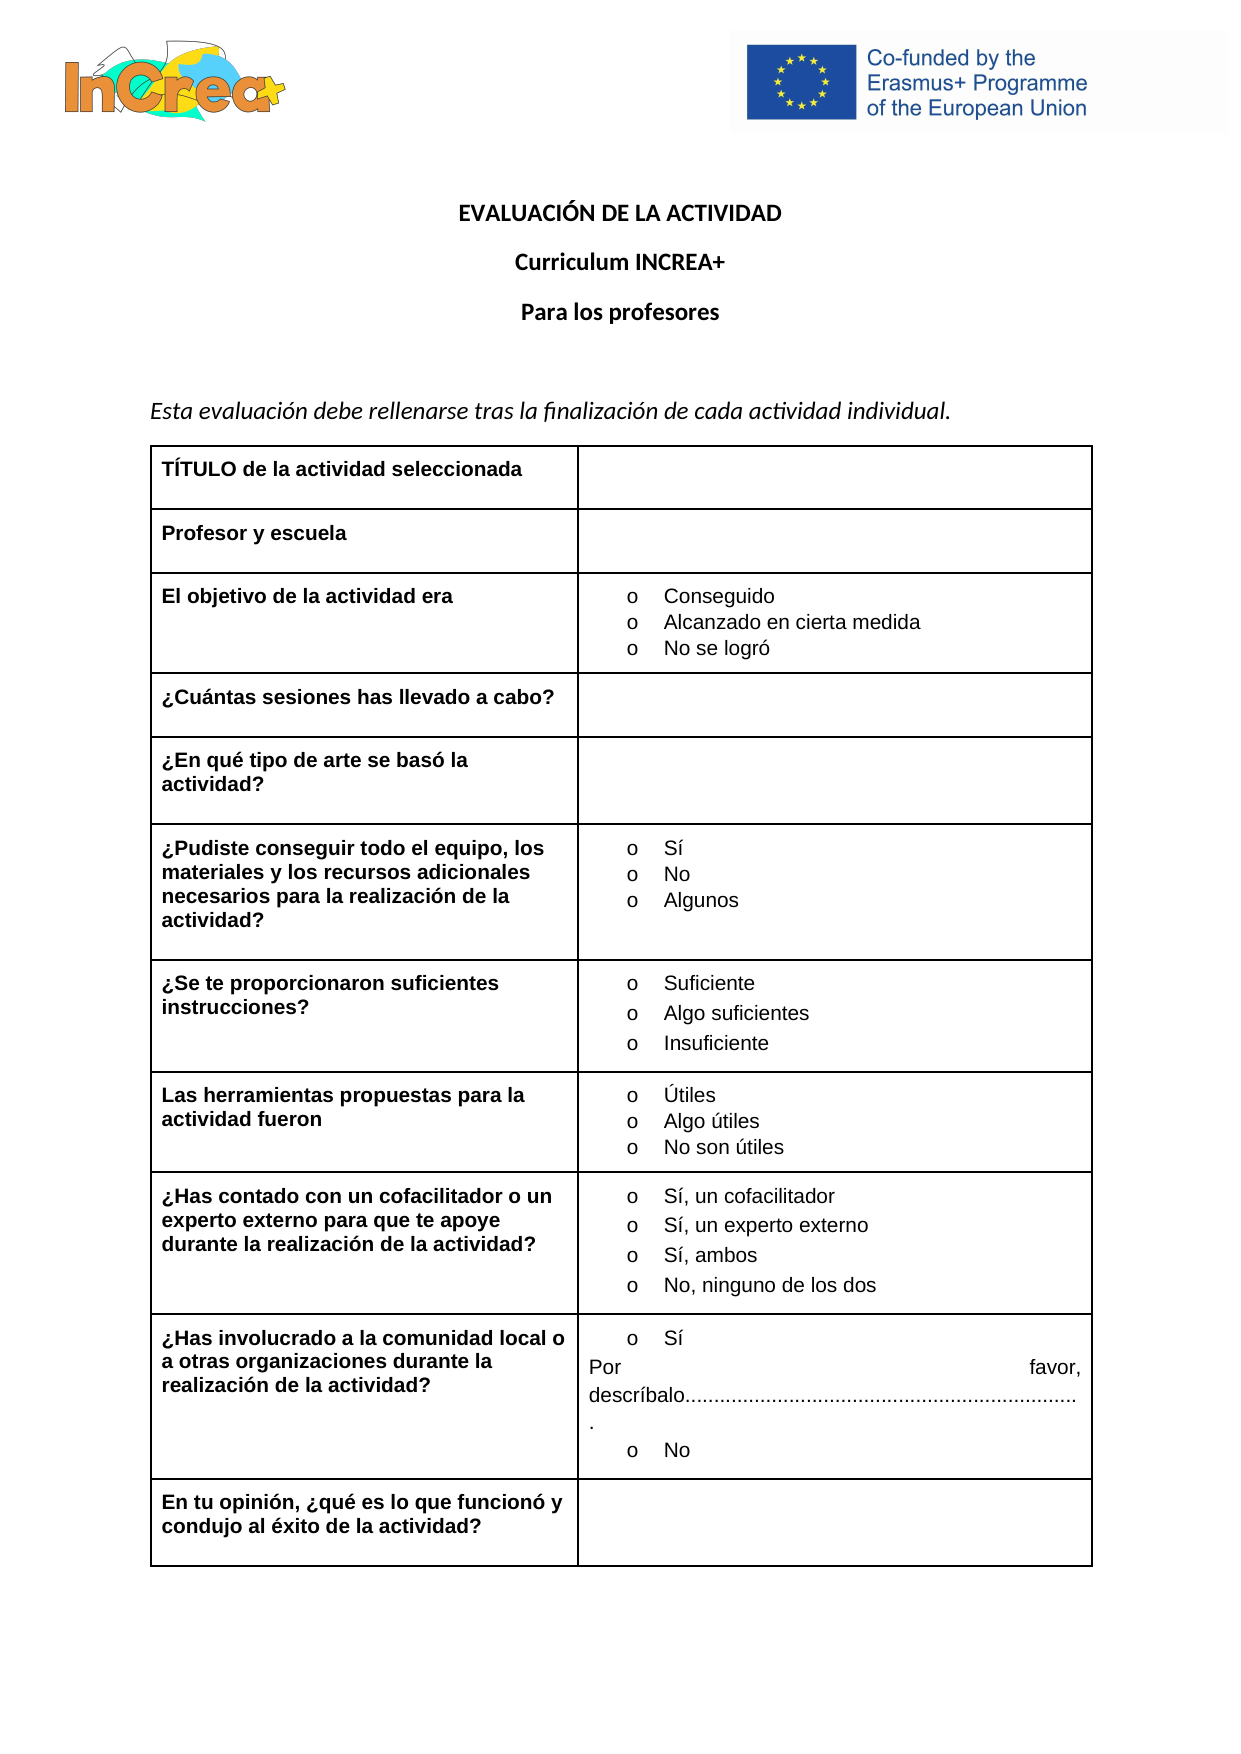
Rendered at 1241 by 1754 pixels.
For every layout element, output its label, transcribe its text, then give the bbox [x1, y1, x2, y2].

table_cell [152, 1480, 577, 1565]
table_header TÍTULO de la actividad seleccionada [152, 447, 577, 508]
text Para los profesores [150, 296, 1090, 327]
table_cell Profesor y escuela [152, 510, 577, 572]
text Esta evaluación debe rellenarse tras la finalización de cada actividad individual. [150, 395, 1090, 426]
table_cell ¿Se te proporcionaron suficientes instrucciones? [152, 961, 577, 1071]
table_cell Útiles Algo útiles No son útiles [579, 1073, 1091, 1171]
table_cell [579, 738, 1091, 823]
table_cell ¿Cuántas sesiones has llevado a cabo? [152, 674, 577, 736]
table_cell ¿Pudiste conseguir todo el equipo, los materiales y los recursos adicionales necesarios para la realización de la actividad? [152, 825, 577, 959]
picture [729, 30, 1228, 133]
table_cell [579, 1480, 1091, 1565]
table_cell Las herramientas propuestas para la actividad fueron [152, 1073, 577, 1171]
table_cell Suficiente Algo suficientes Insuficiente [579, 961, 1091, 1071]
table_cell El objetivo de la actividad era [152, 574, 577, 672]
picture [64, 39, 287, 126]
table_cell Sí Por favor, descríbalo..................................................................... No [579, 1315, 1091, 1478]
table_cell ¿En qué tipo de arte se basó la actividad? [152, 738, 577, 823]
text Curriculum INCREA+ [150, 246, 1090, 277]
table_cell Conseguido Alcanzado en cierta medida No se logró [579, 574, 1091, 672]
table_cell ¿Has contado con un cofacilitador o un experto externo para que te apoye durante la realización de la actividad? [152, 1173, 577, 1313]
table_cell [579, 510, 1091, 572]
text EVALUACIÓN DE LA ACTIVIDAD [150, 197, 1090, 227]
table_header [579, 447, 1091, 508]
table_cell Sí No Algunos [579, 825, 1091, 959]
table_cell ¿Has involucrado a la comunidad local o a otras organizaciones durante la realización de la actividad? [152, 1315, 577, 1478]
table_cell [579, 674, 1091, 736]
table_cell Sí, un cofacilitador Sí, un experto externo Sí, ambos No, ninguno de los dos [579, 1173, 1091, 1313]
